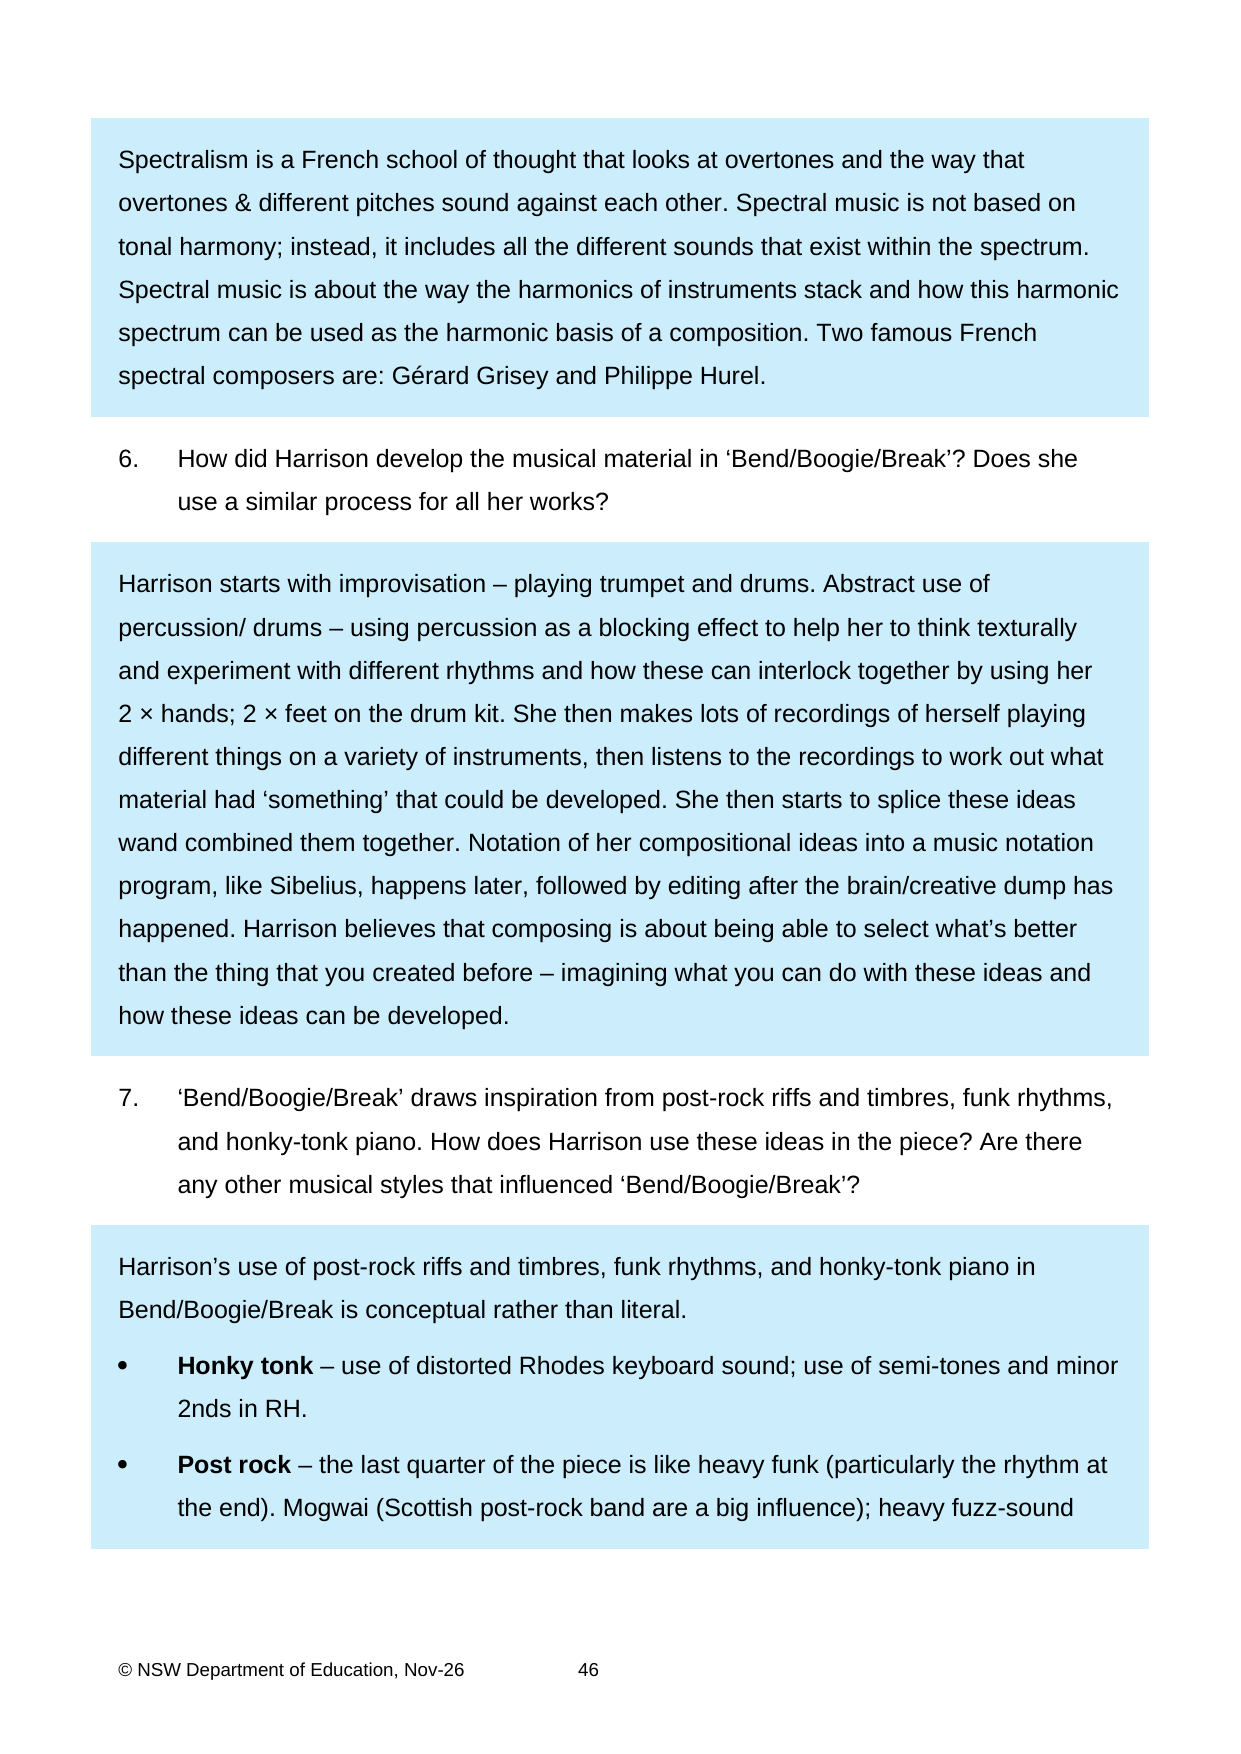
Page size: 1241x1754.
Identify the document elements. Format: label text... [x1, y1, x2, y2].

list ‘Bend/Boogie/Break’ draws inspiration from post-rock riffs and timbres, funk rhythms, and honky-tonk piano. How does Harrison use these ideas in the piece? Are there any other musical styles that influenced ‘Bend/Boogie/Break’? [118, 1083, 1122, 1198]
text Spectralism is a French school of thought that looks at overtones and the way that overtones & different pitches sound against each other. Spectral music is not based on tonal harmony; instead, it includes all the different sounds that exist within the spectrum. Spectral music is about the way the harmonics of instruments stack and how this harmonic spectrum can be used as the harmonic basis of a composition. Two famous French spectral composers are: Gérard Grisey and Philippe Hurel. [97, 124, 1143, 410]
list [97, 1423, 1143, 1543]
list Honky tonk – use of distorted Rhodes keyboard sound; use of semi-tones and minor 2nds in RH. [97, 1324, 1143, 1423]
list How did Harrison develop the musical material in ‘Bend/Boogie/Break’? Does she use a similar process for all her works? [118, 443, 1122, 515]
text Harrison starts with improvisation – playing trumpet and drums. Abstract use of percussion/ drums – using percussion as a blocking effect to help her to think texturally and experiment with different rhythms and how these can interlock together by using her 2 × hands; 2 × feet on the drum kit. She then makes lots of recordings of herself playing different things on a variety of instruments, then listens to the recordings to work out what material had ‘something’ that could be developed. She then starts to splice these ideas wand combined them together. Notation of her compositional ideas into a music notation program, like Sibelius, happens later, followed by editing after the brain/creative dump has happened. Harrison believes that composing is about being able to select what’s better than the thing that you created before – imagining what you can do with these ideas and how these ideas can be developed. [97, 549, 1143, 1050]
text Harrison’s use of post-rock riffs and timbres, funk rhythms, and honky-tonk piano in Bend/Boogie/Break is conceptual rather than literal. [97, 1231, 1143, 1324]
